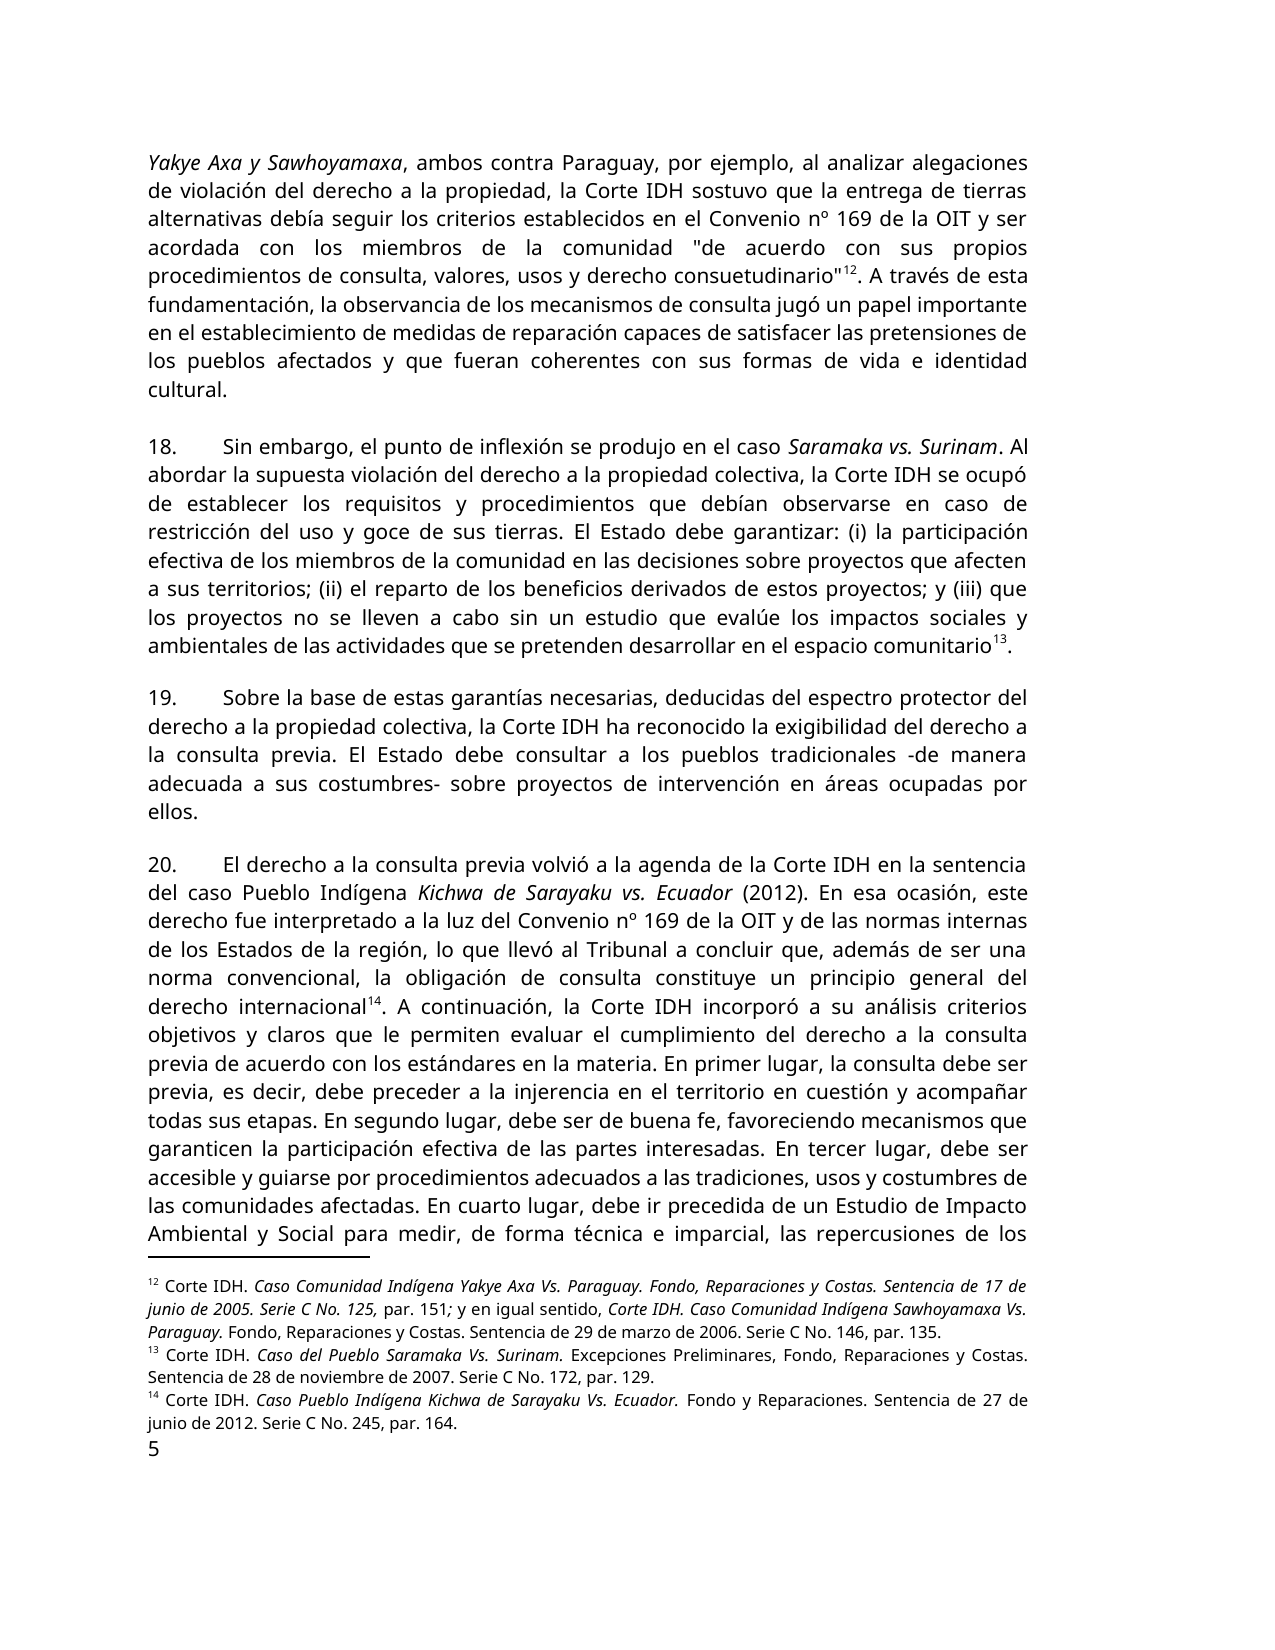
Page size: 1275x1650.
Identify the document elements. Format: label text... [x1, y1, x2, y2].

text Sobre la base de estas garantías necesarias, deducidas del espectro protector del derecho a la propiedad colectiva, la Corte IDH ha reconocido la exigibilidad del derecho a la consulta previa. El Estado debe consultar a los pueblos tradicionales -de manera adecuada a sus costumbres- sobre proyectos de intervención en áreas ocupadas por ellos. [148, 683, 1029, 826]
text En los años siguientes, las sentencias de la Corte IDH continuaron tocando el derecho a la consulta previa sin, todavía, reconocerlo de manera autónoma. En los casos Yakye Axa y Sawhoyamaxa, ambos contra Paraguay, por ejemplo, al analizar alegaciones de violación del derecho a la propiedad, la Corte IDH sostuvo que la entrega de tierras alternativas debía seguir los criterios establecidos en el Convenio nº 169 de la OIT y ser acordada con los miembros de la comunidad "de acuerdo con sus propios procedimientos de consulta, valores, usos y derecho consuetudinario". A través de esta fundamentación, la observancia de los mecanismos de consulta jugó un papel importante en el establecimiento de medidas de reparación capaces de satisfacer las pretensiones de los pueblos afectados y que fueran coherentes con sus formas de vida e identidad cultural. [148, 148, 1029, 403]
text Sin embargo, el punto de inflexión se produjo en el caso Saramaka vs. Surinam. Al abordar la supuesta violación del derecho a la propiedad colectiva, la Corte IDH se ocupó de establecer los requisitos y procedimientos que debían observarse en caso de restricción del uso y goce de sus tierras. El Estado debe garantizar: (i) la participación efectiva de los miembros de la comunidad en las decisiones sobre proyectos que afecten a sus territorios; (ii) el reparto de los beneficios derivados de estos proyectos; y (iii) que los proyectos no se lleven a cabo sin un estudio que evalúe los impactos sociales y ambientales de las actividades que se pretenden desarrollar en el espacio comunitario. [148, 432, 1029, 659]
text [148, 850, 1029, 1248]
